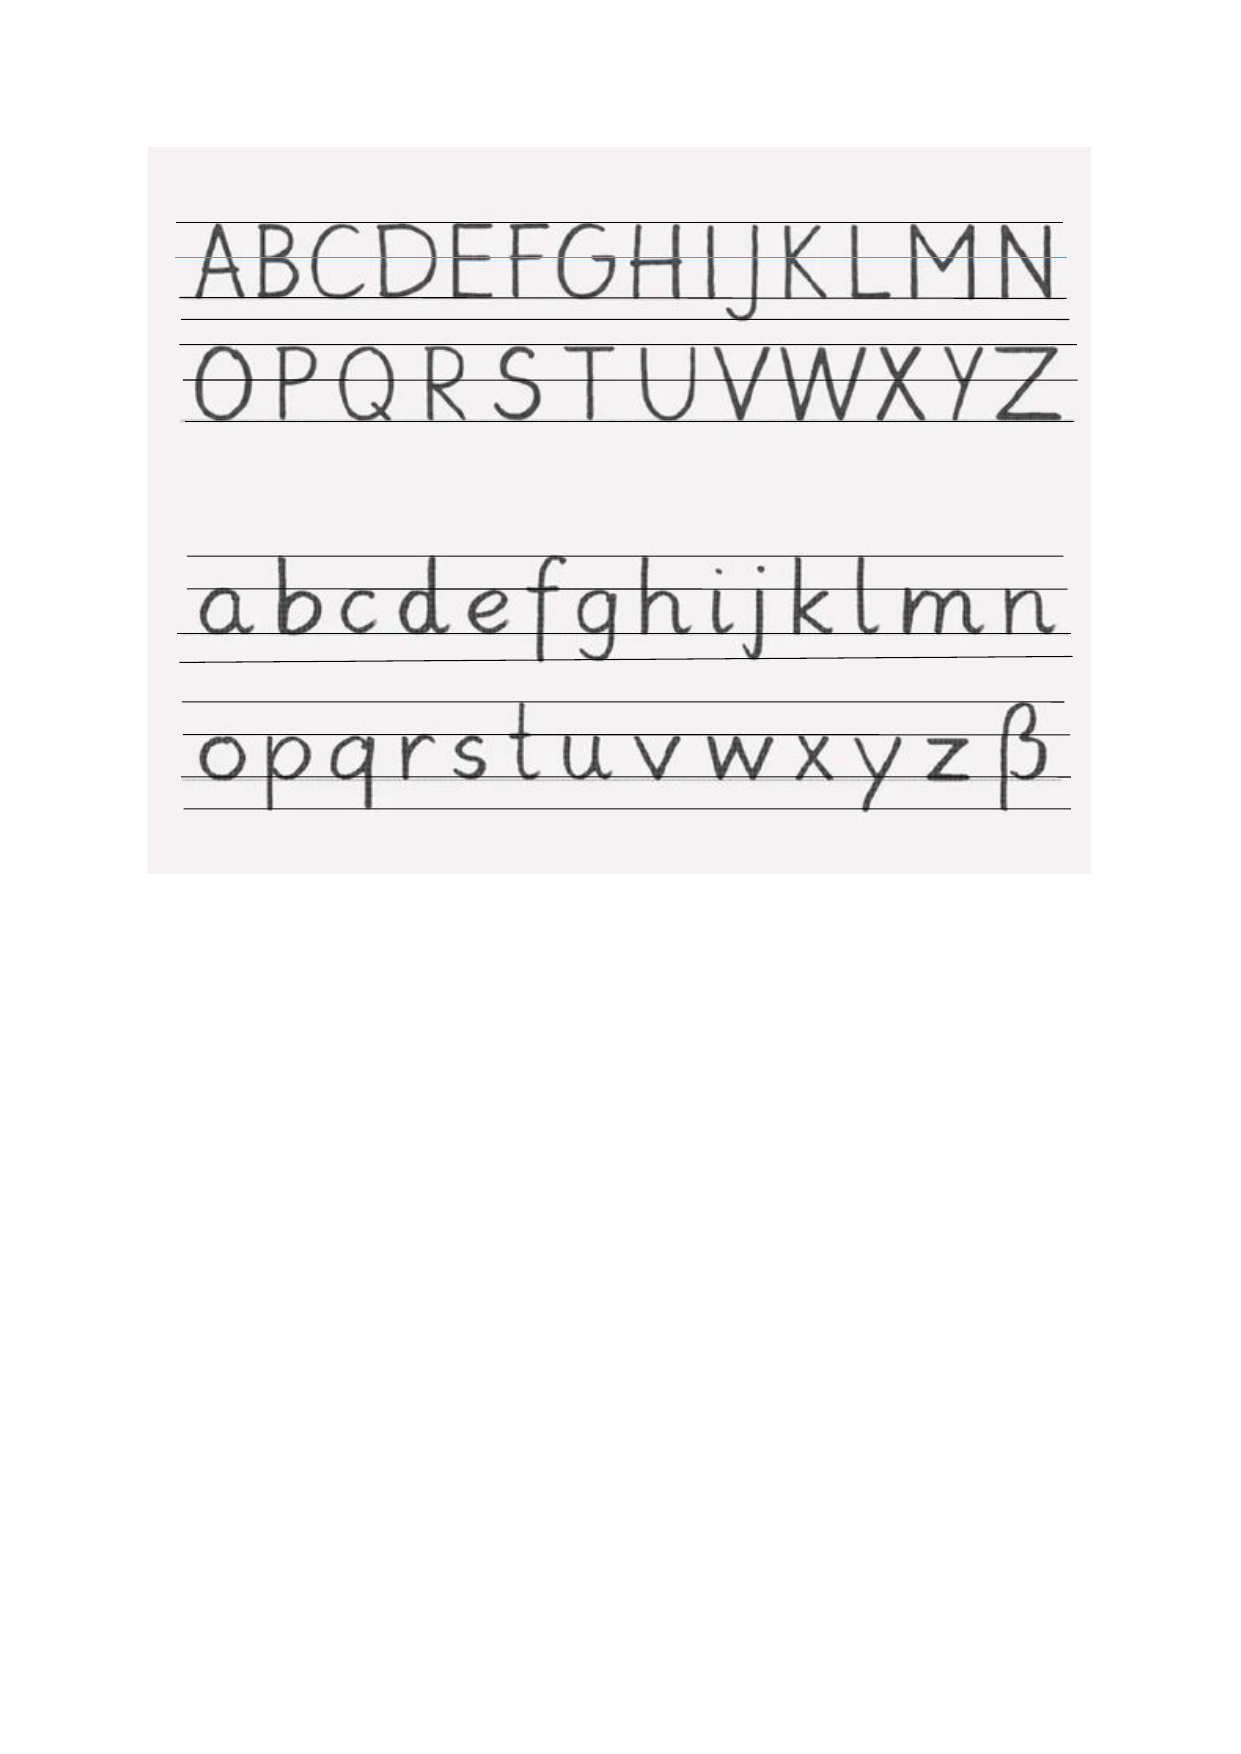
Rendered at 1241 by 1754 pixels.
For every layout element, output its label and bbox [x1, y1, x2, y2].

picture [147, 147, 1092, 874]
